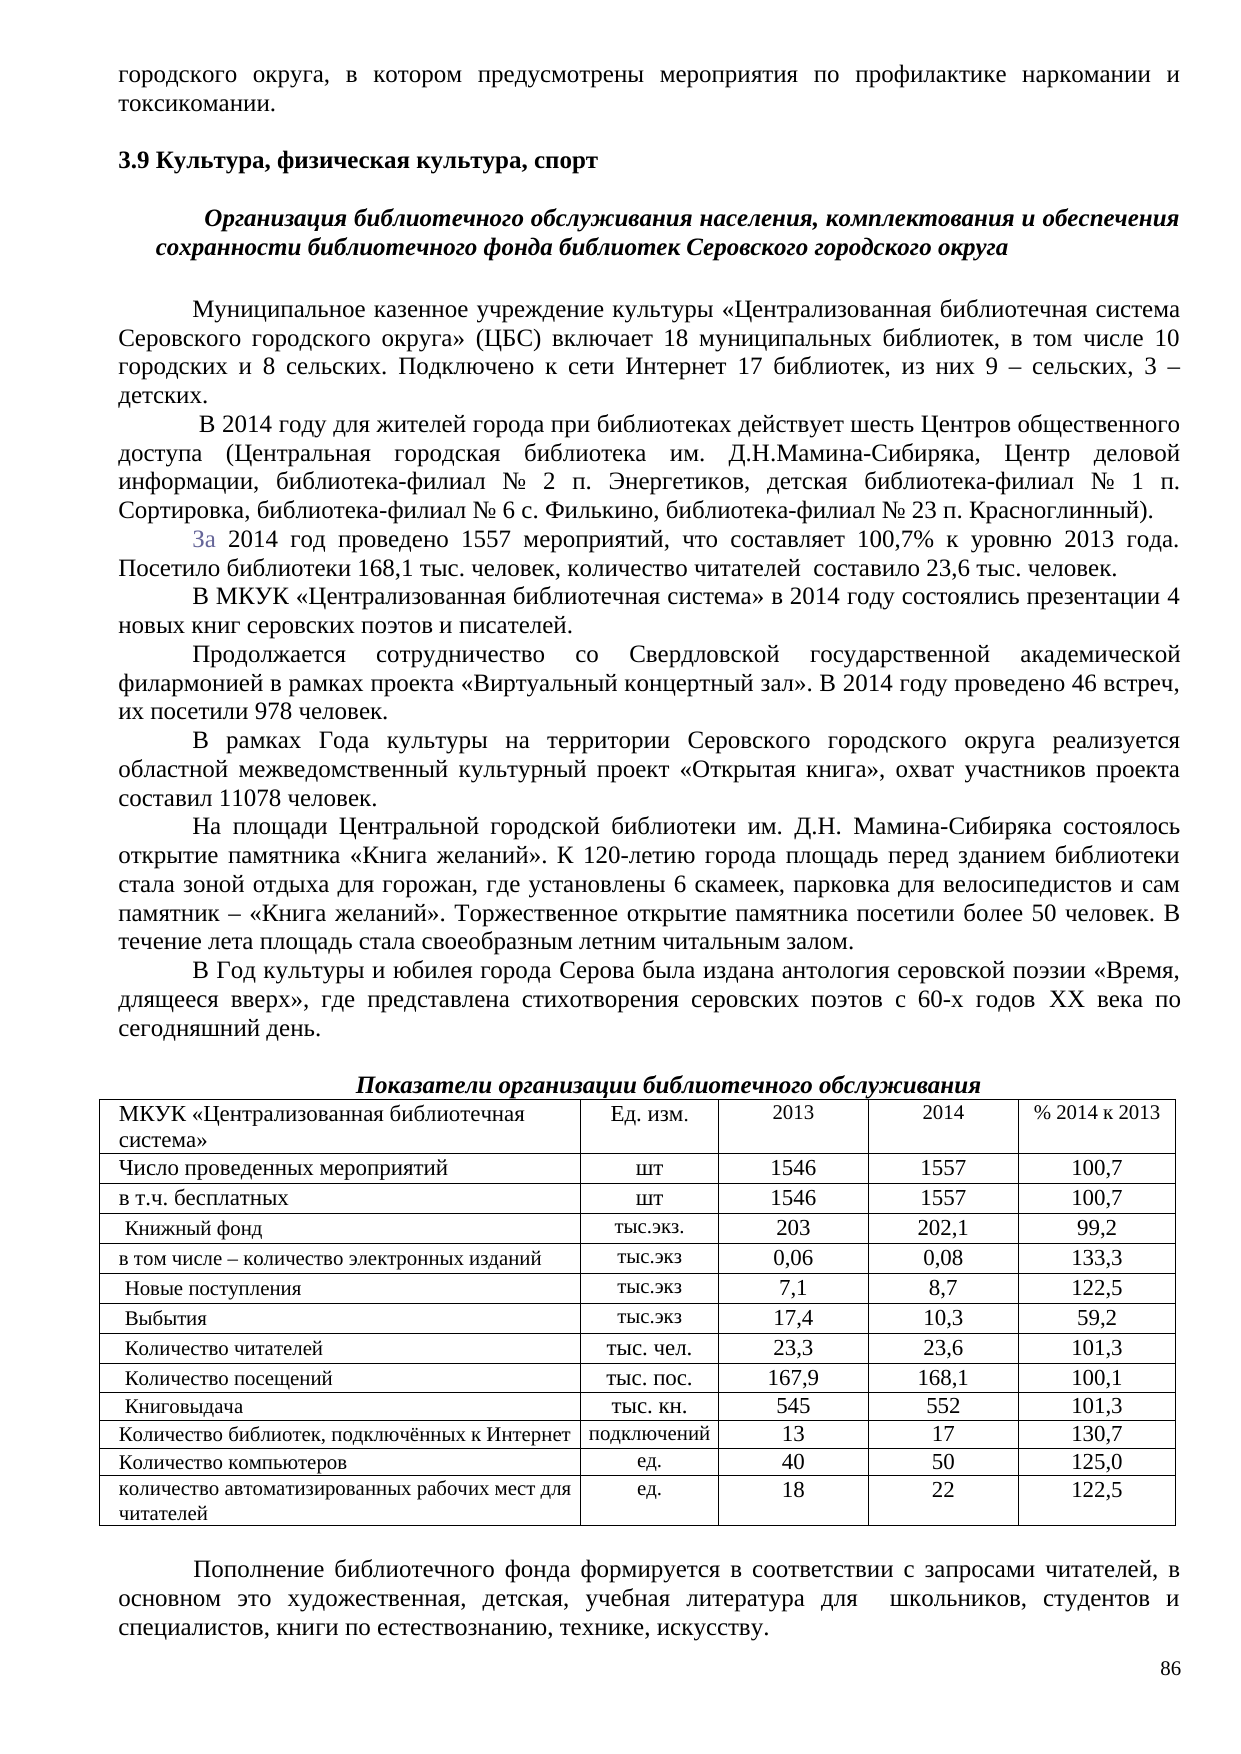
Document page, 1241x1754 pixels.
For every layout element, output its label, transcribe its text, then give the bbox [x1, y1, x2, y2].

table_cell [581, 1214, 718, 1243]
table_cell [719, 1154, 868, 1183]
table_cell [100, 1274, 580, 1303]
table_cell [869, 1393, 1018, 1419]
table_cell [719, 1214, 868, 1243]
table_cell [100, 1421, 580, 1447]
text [118, 59, 1181, 117]
text В Год культуры и юбилея города Серова была издана антология серовской поэзии «Время, длящееся вверх», где представлена стихотворения серовских поэтов с 60-х годов XX века по сегодняшний день. [118, 955, 1181, 1041]
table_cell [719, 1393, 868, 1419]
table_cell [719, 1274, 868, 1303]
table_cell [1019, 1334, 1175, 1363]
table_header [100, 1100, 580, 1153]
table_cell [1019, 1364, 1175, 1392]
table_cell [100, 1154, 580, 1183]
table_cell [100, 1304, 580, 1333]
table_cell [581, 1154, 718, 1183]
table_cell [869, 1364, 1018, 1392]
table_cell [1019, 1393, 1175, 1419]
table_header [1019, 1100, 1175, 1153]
text В МКУК «Централизованная библиотечная система» в 2014 году состоялись презентации 4 новых книг серовских поэтов и писателей. [118, 581, 1181, 639]
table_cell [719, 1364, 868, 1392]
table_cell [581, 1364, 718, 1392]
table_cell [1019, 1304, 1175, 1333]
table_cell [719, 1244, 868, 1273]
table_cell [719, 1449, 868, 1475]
text 3.9 Культура, физическая культура, спорт [118, 145, 1181, 174]
text Организация библиотечного обслуживания населения, комплектования и обеспечения сохранности библиотечного фонда библиотек Серовского городского округа [156, 203, 1181, 260]
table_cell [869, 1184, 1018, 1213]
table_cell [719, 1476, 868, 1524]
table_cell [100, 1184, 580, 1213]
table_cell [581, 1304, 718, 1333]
text В 2014 году для жителей города при библиотеках действует шесть Центров общественного доступа (Центральная городская библиотека им. Д.Н.Мамина-Сибиряка, Центр деловой информации, библиотека-филиал № 2 п. Энергетиков, детская библиотека-филиал № 1 п. Сортировка, библиотека-филиал № 6 с. Филькино, библиотека-филиал № 23 п. Красноглинный). [118, 409, 1181, 524]
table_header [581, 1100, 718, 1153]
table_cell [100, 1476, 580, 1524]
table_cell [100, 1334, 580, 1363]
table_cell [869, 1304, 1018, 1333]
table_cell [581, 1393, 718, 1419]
text Муниципальное казенное учреждение культуры «Централизованная библиотечная система Серовского городского округа» (ЦБС) включает 18 муниципальных библиотек, в том числе 10 городских и 8 сельских. Подключено к сети Интернет 17 библиотек, из них 9 – сельских, 3 – детских. [118, 294, 1181, 409]
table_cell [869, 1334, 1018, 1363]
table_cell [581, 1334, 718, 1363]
text В рамках Года культуры на территории Серовского городского округа реализуется областной межведомственный культурный проект «Открытая книга», охват участников проекта составил 11078 человек. [118, 725, 1181, 811]
text Пополнение библиотечного фонда формируется в соответствии с запросами читателей, в основном это художественная, детская, учебная литература для школьников, студентов и специалистов, книги по естествознанию, технике, искусству. [118, 1554, 1181, 1641]
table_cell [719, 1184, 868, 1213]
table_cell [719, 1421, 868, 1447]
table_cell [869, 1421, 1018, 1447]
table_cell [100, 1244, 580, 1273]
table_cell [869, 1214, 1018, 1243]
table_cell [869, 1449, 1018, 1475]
text На площади Центральной городской библиотеки им. Д.Н. Мамина-Сибиряка состоялось открытие памятника «Книга желаний». К 120-летию города площадь перед зданием библиотеки стала зоной отдыха для горожан, где установлены 6 скамеек, парковка для велосипедистов и сам памятник – «Книга желаний». Торжественное открытие памятника посетили более 50 человек. В течение лета площадь стала своеобразным летним читальным залом. [118, 811, 1181, 955]
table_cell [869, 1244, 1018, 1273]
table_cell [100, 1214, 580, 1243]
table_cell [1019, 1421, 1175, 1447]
text Продолжается сотрудничество со Свердловской государственной академической филармонией в рамках проекта «Виртуальный концертный зал». В 2014 году проведено 46 встреч, их посетили 978 человек. [118, 639, 1181, 725]
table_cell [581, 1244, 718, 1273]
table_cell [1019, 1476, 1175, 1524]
text Показатели организации библиотечного обслуживания [118, 1070, 1181, 1099]
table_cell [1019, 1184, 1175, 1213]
text За 2014 год проведено 1557 мероприятий, что составляет 100,7% к уровню 2013 года. Посетило библиотеки 168,1 тыс. человек, количество читателей составило 23,6 тыс. человек. [118, 524, 1181, 581]
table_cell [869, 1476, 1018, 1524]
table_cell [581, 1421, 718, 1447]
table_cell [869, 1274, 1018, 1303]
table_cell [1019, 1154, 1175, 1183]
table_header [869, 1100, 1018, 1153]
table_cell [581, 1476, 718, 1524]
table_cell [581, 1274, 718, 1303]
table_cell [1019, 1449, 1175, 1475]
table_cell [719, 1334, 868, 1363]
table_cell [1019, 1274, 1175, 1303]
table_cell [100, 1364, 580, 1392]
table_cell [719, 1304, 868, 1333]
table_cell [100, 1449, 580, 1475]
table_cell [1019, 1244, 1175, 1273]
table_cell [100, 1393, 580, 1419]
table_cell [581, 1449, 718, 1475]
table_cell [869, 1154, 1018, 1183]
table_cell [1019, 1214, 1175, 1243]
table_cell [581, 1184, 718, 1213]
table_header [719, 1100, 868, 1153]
